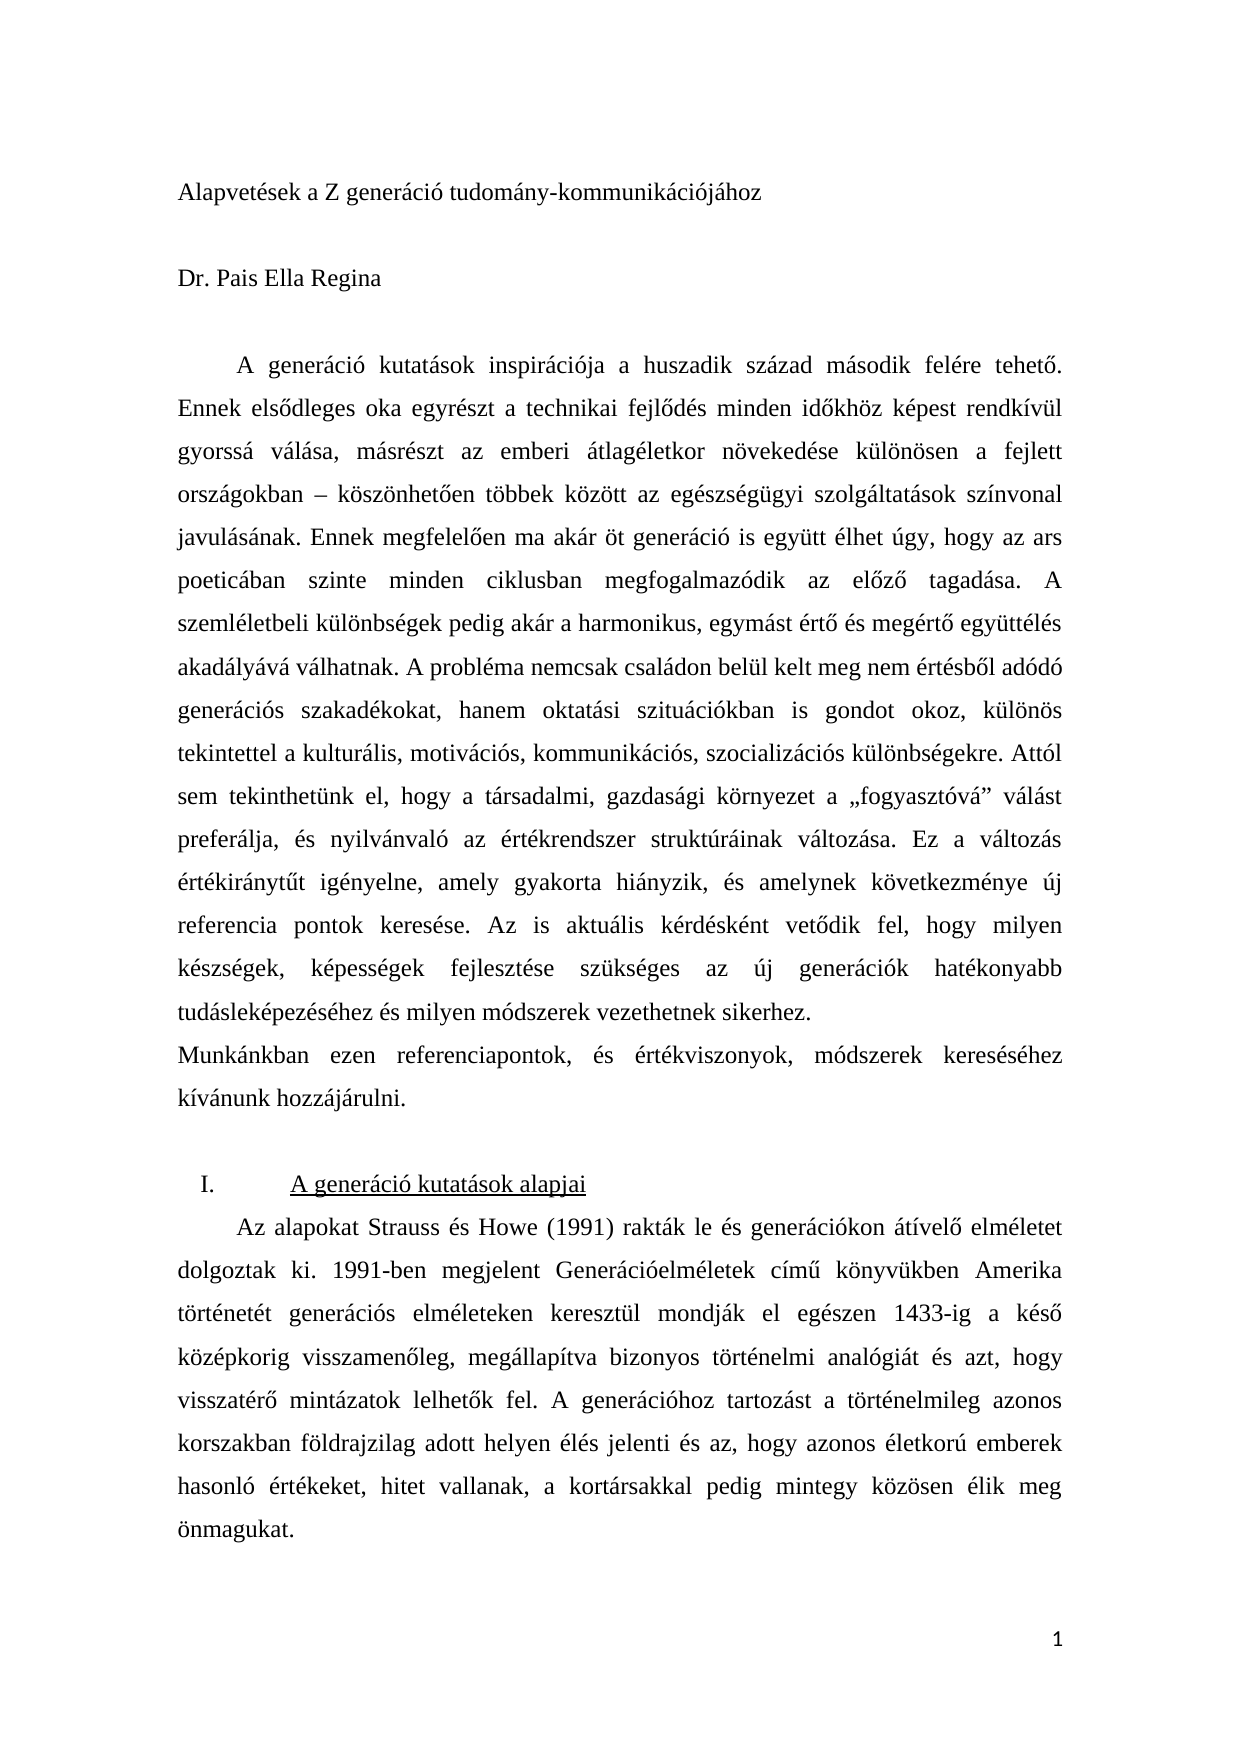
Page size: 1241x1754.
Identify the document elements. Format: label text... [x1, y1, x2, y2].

list A generáció kutatások alapjai [215, 1169, 1063, 1198]
text A generáció kutatások inspirációja a huszadik század második felére tehető. Ennek elsődleges oka egyrészt a technikai fejlődés minden időkhöz képest rendkívül gyorssá válása, másrészt az emberi átlagéletkor növekedése különösen a fejlett országokban – köszönhetően többek között az egészségügyi szolgáltatások színvonal javulásának. Ennek megfelelően ma akár öt generáció is együtt élhet úgy, hogy az ars poeticában szinte minden ciklusban megfogalmazódik az előző tagadása. A szemléletbeli különbségek pedig akár a harmonikus, egymást értő és megértő együttélés akadályává válhatnak. A probléma nemcsak családon belül kelt meg nem értésből adódó generációs szakadékokat, hanem oktatási szituációkban is gondot okoz, különös tekintettel a kulturális, motivációs, kommunikációs, szocializációs különbségekre. Attól sem tekinthetünk el, hogy a társadalmi, gazdasági környezet a „fogyasztóvá” válást preferálja, és nyilvánvaló az értékrendszer struktúráinak változása. Ez a változás értékiránytűt igényelne, amely gyakorta hiányzik, és amelynek következménye új referencia pontok keresése. Az is aktuális kérdésként vetődik fel, hogy milyen készségek, képességek fejlesztése szükséges az új generációk hatékonyabb tudásleképezéséhez és milyen módszerek vezethetnek sikerhez. [177, 350, 1063, 1025]
text Munkánkban ezen referenciapontok, és értékviszonyok, módszerek kereséséhez kívánunk hozzájárulni. [177, 1040, 1063, 1112]
text Dr. Pais Ella Regina [177, 263, 1063, 292]
text Az alapokat Strauss és Howe (1991) rakták le és generációkon átívelő elméletet dolgoztak ki. 1991-ben megjelent Generációelméletek című könyvükben Amerika történetét generációs elméleteken keresztül mondják el egészen 1433-ig a késő középkorig visszamenőleg, megállapítva bizonyos történelmi analógiát és azt, hogy visszatérő mintázatok lelhetők fel. A generációhoz tartozást a történelmileg azonos korszakban földrajzilag adott helyen élés jelenti és az, hogy azonos életkorú emberek hasonló értékeket, hitet vallanak, a kortársakkal pedig mintegy közösen élik meg önmagukat. [177, 1212, 1063, 1543]
text Alapvetések a Z generáció tudomány-kommunikációjához [177, 177, 1063, 206]
